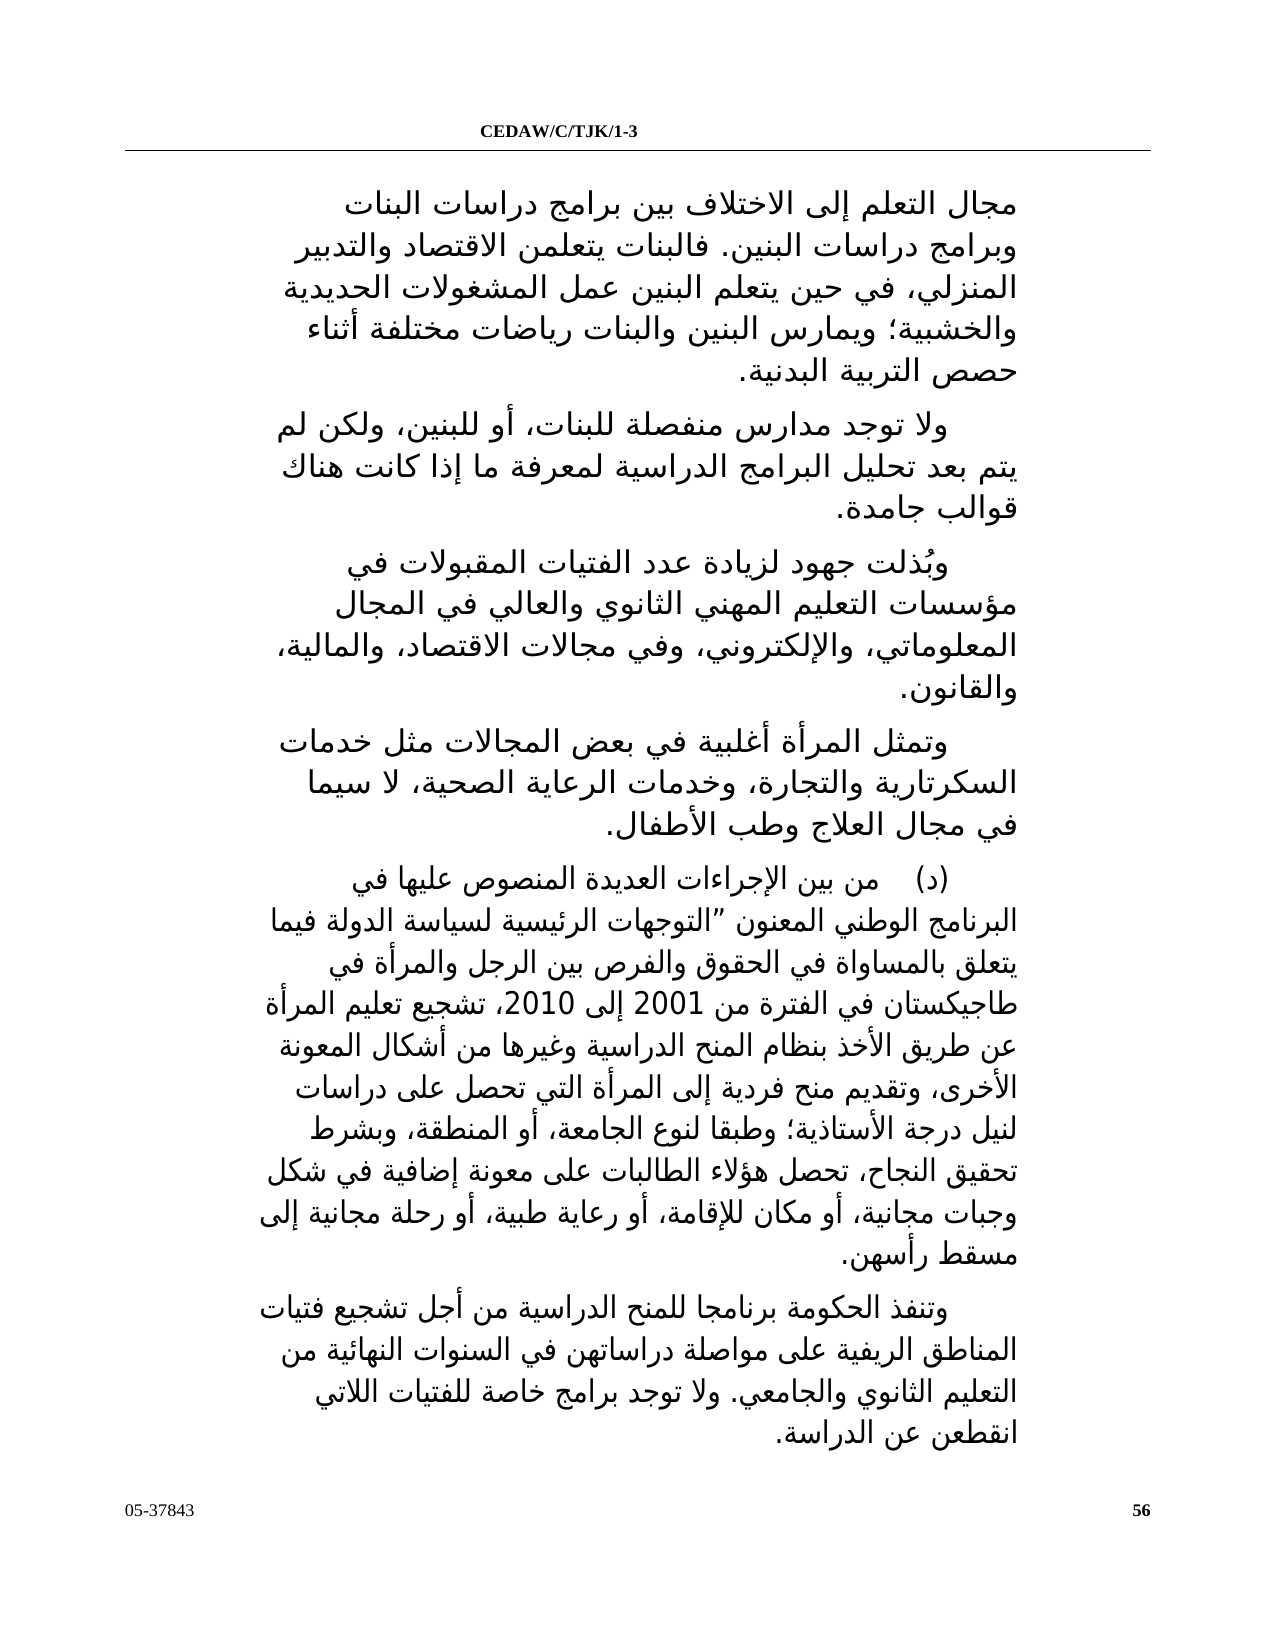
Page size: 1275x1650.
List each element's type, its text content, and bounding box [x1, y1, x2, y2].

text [256, 181, 1018, 390]
text ولا توجد مدارس منفصلة للبنات، أو للبنين، ولكن لم يتم بعد تحليل البرامج الدراسية لمعرفة ما إذا كانت هناك قوالب جامدة. [256, 402, 1018, 527]
text (د) من بين الإجراءات العديدة المنصوص عليها في البرنامج الوطني المعنون ”التوجهات الرئيسية لسياسة الدولة فيما يتعلق بالمساواة في الحقوق والفرص بين الرجل والمرأة في طاجيكستان في الفترة من 2001 إلى 2010، تشجيع تعليم المرأة عن طريق الأخذ بنظام المنح الدراسية وغيرها من أشكال المعونة الأخرى، وتقديم منح فردية إلى المرأة التي تحصل على دراسات لنيل درجة الأستاذية؛ وطبقا لنوع الجامعة، أو المنطقة، وبشرط تحقيق النجاح، تحصل هؤلاء الطالبات على معونة إضافية في شكل وجبات مجانية، أو مكان للإقامة، أو رعاية طبية، أو رحلة مجانية إلى مسقط رأسهن. [256, 856, 1018, 1273]
text وتمثل المرأة أغلبية في بعض المجالات مثل خدمات السكرتارية والتجارة، وخدمات الرعاية الصحية، لا سيما في مجال العلاج وطب الأطفال. [256, 719, 1018, 844]
text وتنفذ الحكومة برنامجا للمنح الدراسية من أجل تشجيع فتيات المناطق الريفية على مواصلة دراساتهن في السنوات النهائية من التعليم الثانوي والجامعي. ولا توجد برامج خاصة للفتيات اللاتي انقطعن عن الدراسة. [256, 1286, 1018, 1452]
text وبُذلت جهود لزيادة عدد الفتيات المقبولات في مؤسسات التعليم المهني الثانوي والعالي في المجال المعلوماتي، والإلكتروني، وفي مجالات الاقتصاد، والمالية، والقانون. [256, 540, 1018, 706]
